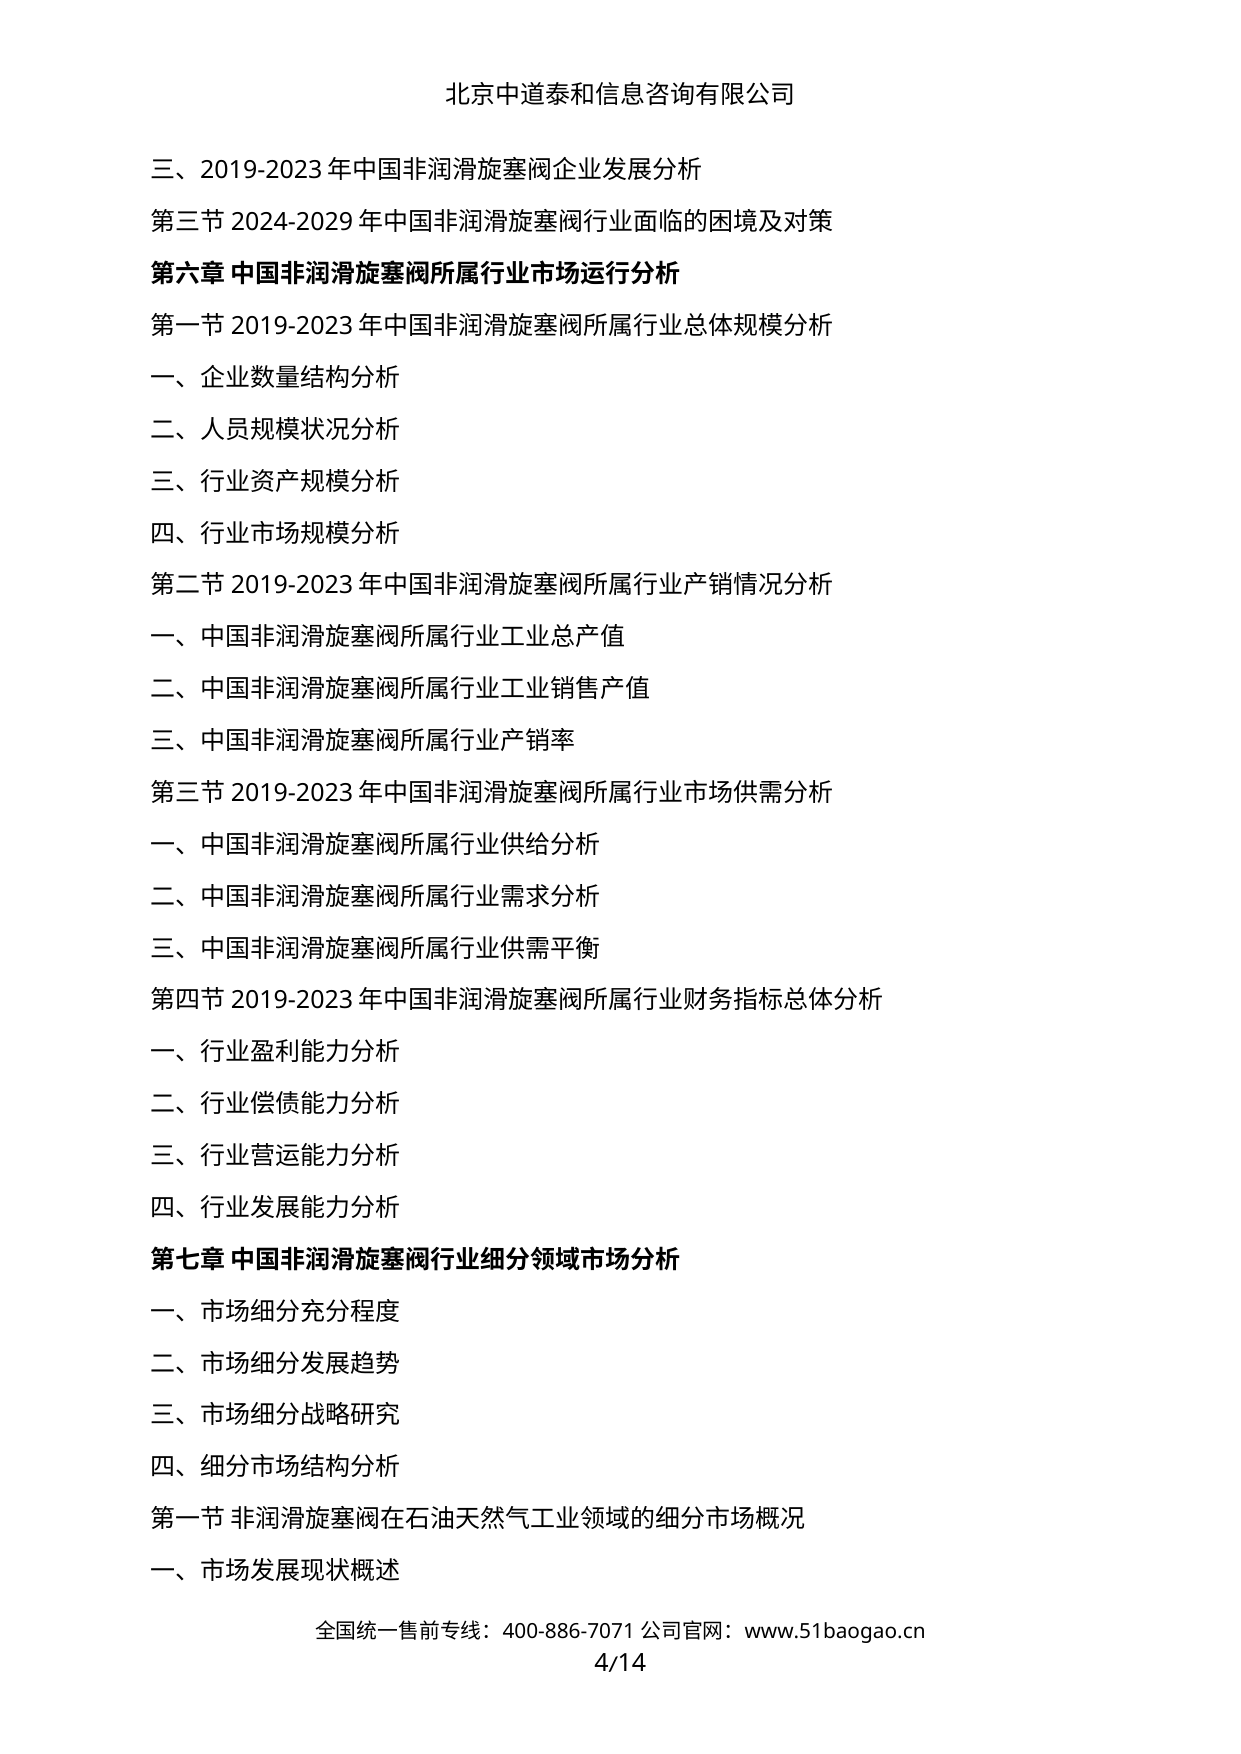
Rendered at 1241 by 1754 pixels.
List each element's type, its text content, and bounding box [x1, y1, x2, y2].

text 二、中国非润滑旋塞阀所属行业需求分析 [150, 876, 1090, 912]
text 三、中国非润滑旋塞阀所属行业产销率 [150, 721, 1090, 757]
text 一、市场细分充分程度 [150, 1291, 1090, 1327]
text 二、人员规模状况分析 [150, 409, 1090, 446]
text 第三节 2019-2023年中国非润滑旋塞阀所属行业市场供需分析 [150, 772, 1090, 809]
text 一、行业盈利能力分析 [150, 1032, 1090, 1068]
text 四、行业发展能力分析 [150, 1187, 1090, 1224]
text 三、行业资产规模分析 [150, 461, 1090, 497]
text 第七章 中国非润滑旋塞阀行业细分领域市场分析 [150, 1239, 1090, 1276]
text 一、中国非润滑旋塞阀所属行业工业总产值 [150, 617, 1090, 653]
text 一、中国非润滑旋塞阀所属行业供给分析 [150, 824, 1090, 861]
text 三、行业营运能力分析 [150, 1136, 1090, 1172]
text 四、细分市场结构分析 [150, 1447, 1090, 1483]
text 一、市场发展现状概述 [150, 1551, 1090, 1587]
text 四、行业市场规模分析 [150, 513, 1090, 549]
text 三、市场细分战略研究 [150, 1395, 1090, 1431]
text 第一节 2019-2023年中国非润滑旋塞阀所属行业总体规模分析 [150, 306, 1090, 342]
text 二、中国非润滑旋塞阀所属行业工业销售产值 [150, 669, 1090, 705]
text 第一节 非润滑旋塞阀在石油天然气工业领域的细分市场概况 [150, 1499, 1090, 1535]
text 三、中国非润滑旋塞阀所属行业供需平衡 [150, 928, 1090, 964]
text 第四节 2019-2023年中国非润滑旋塞阀所属行业财务指标总体分析 [150, 980, 1090, 1016]
text 第六章 中国非润滑旋塞阀所属行业市场运行分析 [150, 254, 1090, 290]
text 一、企业数量结构分析 [150, 357, 1090, 394]
text 三、2019-2023年中国非润滑旋塞阀企业发展分析 [150, 150, 1090, 186]
text 第二节 2019-2023年中国非润滑旋塞阀所属行业产销情况分析 [150, 565, 1090, 601]
text 二、市场细分发展趋势 [150, 1343, 1090, 1379]
text 二、行业偿债能力分析 [150, 1084, 1090, 1120]
text 第三节 2024-2029年中国非润滑旋塞阀行业面临的困境及对策 [150, 202, 1090, 238]
